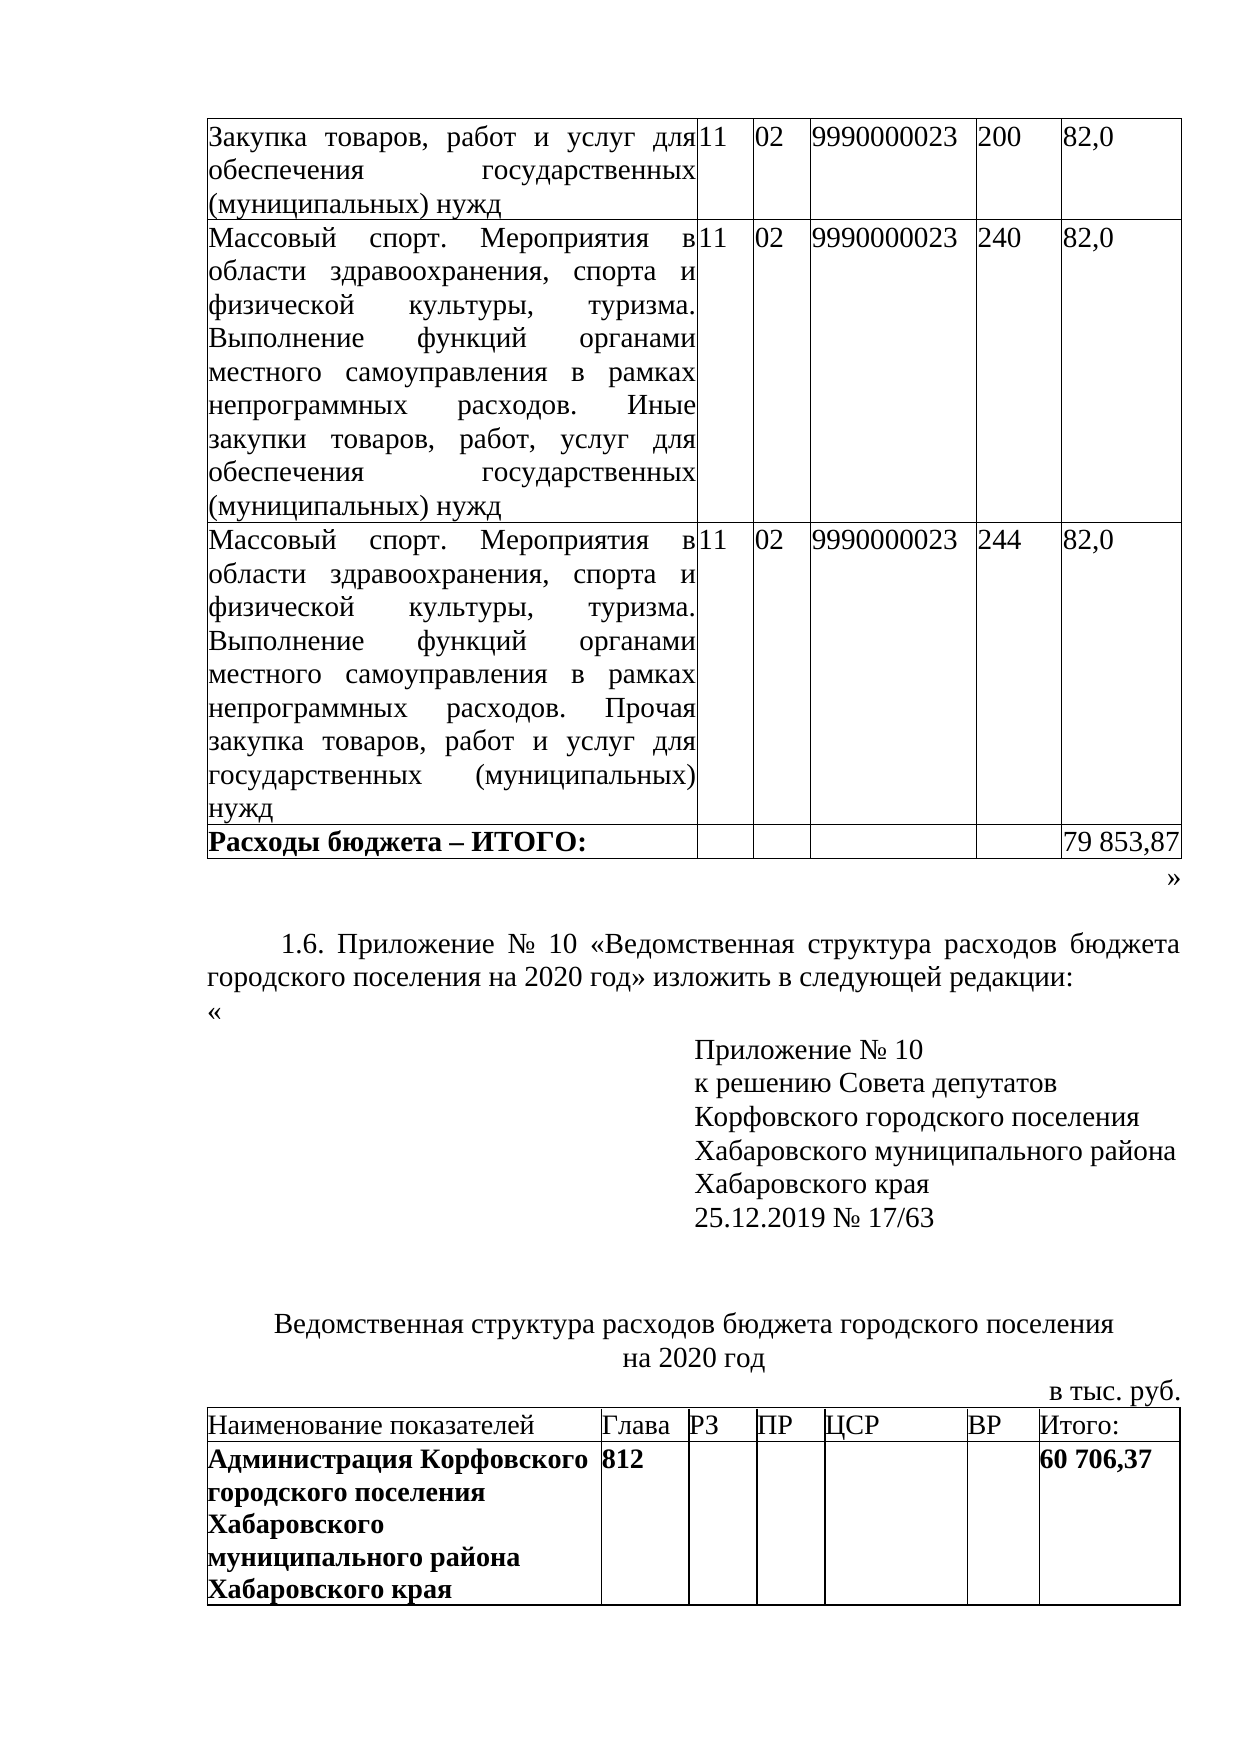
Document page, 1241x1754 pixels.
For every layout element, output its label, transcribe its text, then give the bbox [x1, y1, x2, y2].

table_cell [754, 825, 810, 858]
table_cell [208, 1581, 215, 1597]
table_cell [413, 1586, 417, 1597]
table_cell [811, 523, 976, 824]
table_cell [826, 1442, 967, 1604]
text к решению Совета депутатов [207, 1066, 1181, 1099]
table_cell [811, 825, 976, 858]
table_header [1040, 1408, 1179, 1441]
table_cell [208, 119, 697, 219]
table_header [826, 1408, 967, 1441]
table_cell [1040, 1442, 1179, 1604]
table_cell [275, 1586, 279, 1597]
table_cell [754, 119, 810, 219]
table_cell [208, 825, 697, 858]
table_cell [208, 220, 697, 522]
text « [207, 993, 1181, 1026]
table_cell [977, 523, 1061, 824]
text 1.6. Приложение № 10 «Ведомственная структура расходов бюджета городского поселения на 2020 год» изложить в следующей редакции: [207, 926, 1181, 993]
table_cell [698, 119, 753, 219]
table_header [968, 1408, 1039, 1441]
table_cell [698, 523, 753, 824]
text Хабаровского муниципального района [207, 1133, 1181, 1166]
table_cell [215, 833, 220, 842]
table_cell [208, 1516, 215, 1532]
text в тыс. руб. [207, 1373, 1181, 1407]
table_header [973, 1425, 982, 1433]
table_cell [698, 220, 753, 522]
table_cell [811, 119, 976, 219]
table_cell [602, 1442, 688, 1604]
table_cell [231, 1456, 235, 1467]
text Ведомственная структура расходов бюджета городского поселения [207, 1306, 1181, 1340]
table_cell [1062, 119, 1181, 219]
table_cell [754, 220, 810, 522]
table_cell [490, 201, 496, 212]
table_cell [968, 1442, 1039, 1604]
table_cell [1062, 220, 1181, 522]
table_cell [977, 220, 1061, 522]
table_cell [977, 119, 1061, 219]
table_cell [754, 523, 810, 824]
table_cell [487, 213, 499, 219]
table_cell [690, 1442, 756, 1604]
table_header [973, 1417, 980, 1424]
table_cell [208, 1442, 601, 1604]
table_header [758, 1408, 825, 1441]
text на 2020 год [207, 1340, 1181, 1373]
text » [207, 859, 1181, 892]
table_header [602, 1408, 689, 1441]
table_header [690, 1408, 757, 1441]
text 25.12.2019 № 17/63 [207, 1200, 1181, 1233]
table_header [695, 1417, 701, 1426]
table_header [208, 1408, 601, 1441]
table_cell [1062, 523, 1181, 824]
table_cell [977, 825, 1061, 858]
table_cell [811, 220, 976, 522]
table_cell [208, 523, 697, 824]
text Корфовского городского поселения [207, 1099, 1181, 1133]
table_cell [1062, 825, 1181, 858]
text Хабаровского края [207, 1166, 1181, 1200]
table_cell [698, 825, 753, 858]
text Приложение № 10 [207, 1032, 1181, 1066]
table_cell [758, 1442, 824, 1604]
